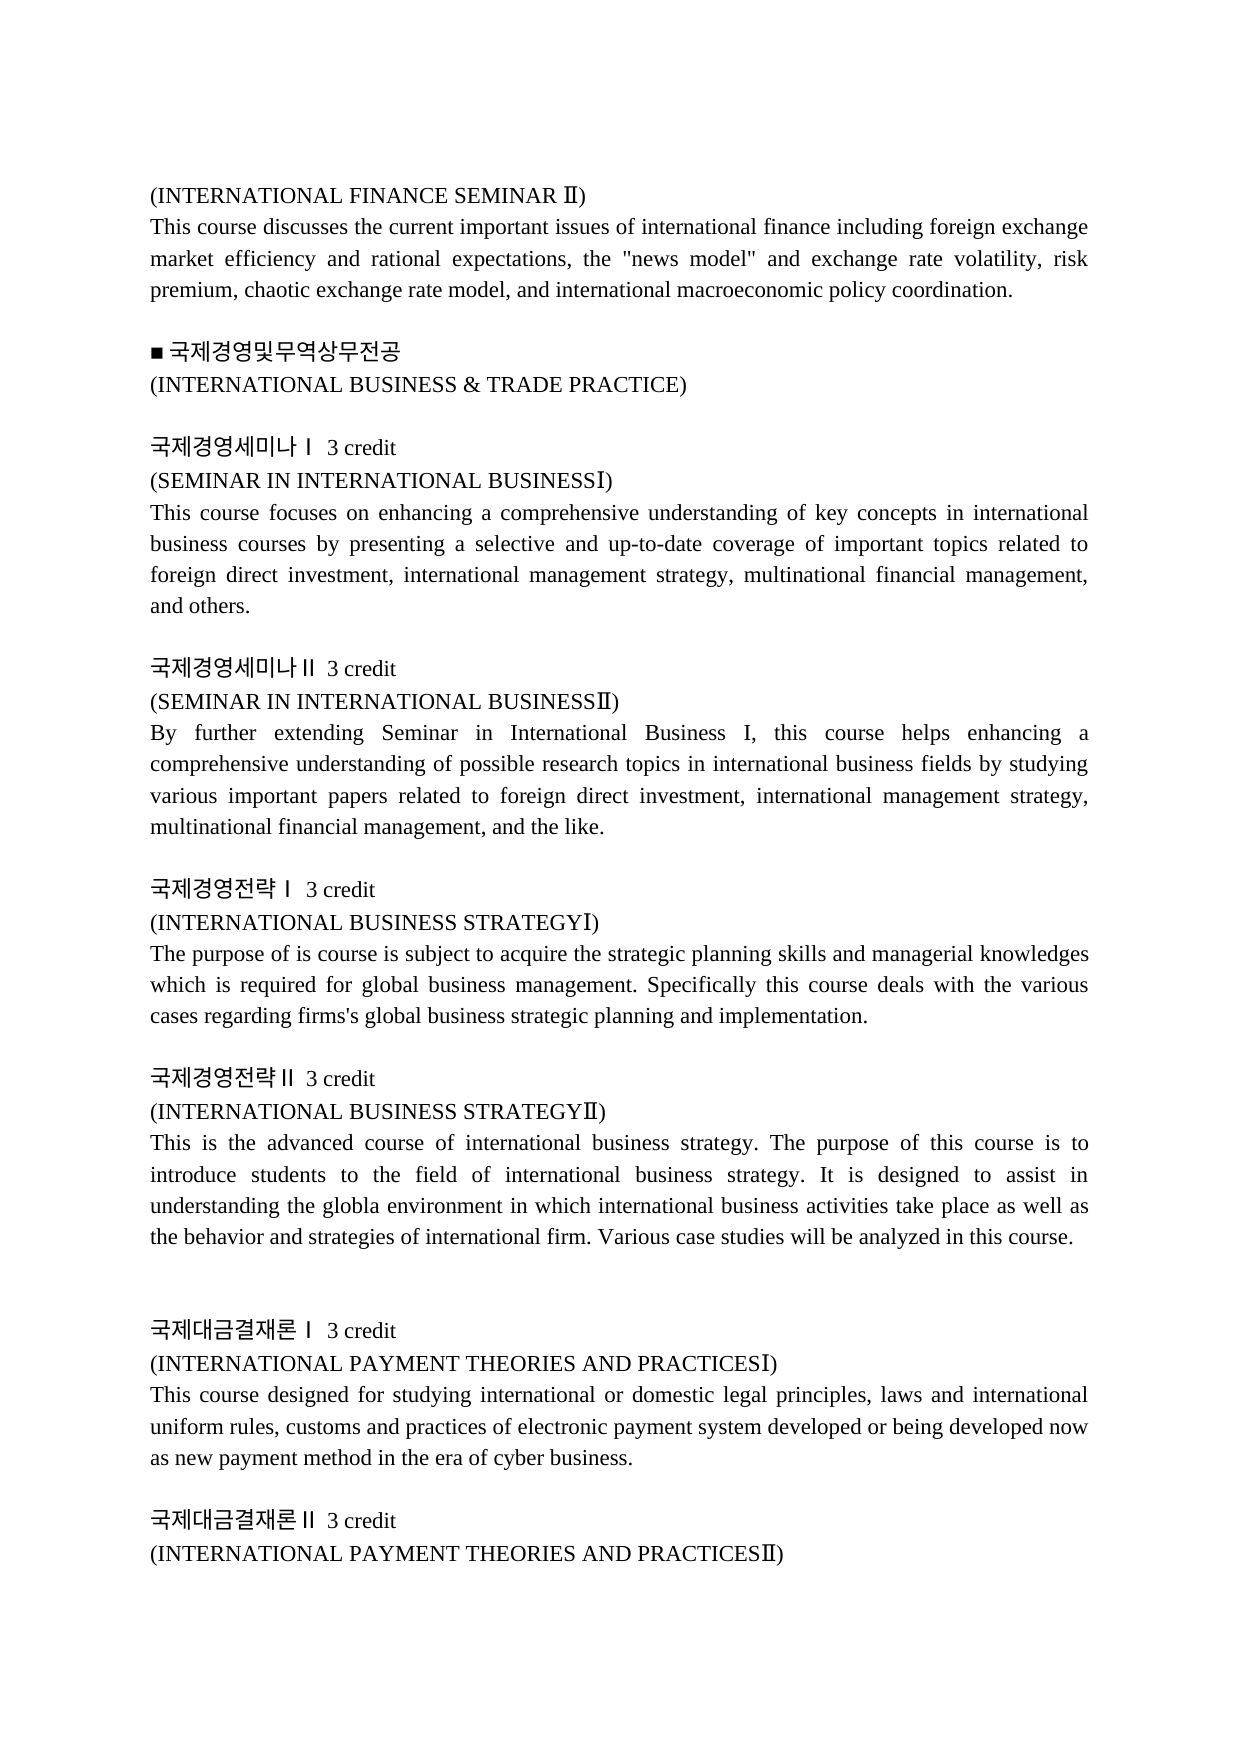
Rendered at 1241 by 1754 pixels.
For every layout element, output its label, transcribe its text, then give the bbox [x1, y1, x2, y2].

text ■ 국제경영및무역상무전공 [150, 333, 1090, 367]
text 국제경영전략Ⅰ 3 credit [150, 871, 1090, 904]
text 국제대금결재론Ⅱ 3 credit [150, 1502, 1090, 1535]
text (INTERNATIONAL BUSINESS STRATEGYⅠ) [150, 904, 1090, 935]
text (INTERNATIONAL BUSINESS STRATEGYⅡ) [150, 1093, 1090, 1124]
text (INTERNATIONAL PAYMENT THEORIES AND PRACTICESⅡ) [150, 1535, 1090, 1566]
text (INTERNATIONAL BUSINESS & TRADE PRACTICE) [150, 367, 1090, 398]
text (INTERNATIONAL PAYMENT THEORIES AND PRACTICESⅠ) [150, 1345, 1090, 1377]
text 국제경영전략Ⅱ 3 credit [150, 1060, 1090, 1093]
text 국제대금결재론Ⅰ 3 credit [150, 1312, 1090, 1345]
text By further extending Seminar in International Business I, this course helps enhancing a comprehensive understanding of possible research topics in international business fields by studying various important papers related to foreign direct investment, international management strategy, multinational financial management, and the like. [150, 714, 1090, 839]
text 국제경영세미나Ⅰ 3 credit [150, 429, 1090, 462]
text This course designed for studying international or domestic legal principles, laws and international uniform rules, customs and practices of electronic payment system developed or being developed now as new payment method in the era of cyber business. [150, 1377, 1090, 1470]
text This is the advanced course of international business strategy. The purpose of this course is to introduce students to the field of international business strategy. It is designed to assist in understanding the globla environment in which international business activities take place as well as the behavior and strategies of international firm. Various case studies will be analyzed in this course. [150, 1124, 1090, 1249]
text (INTERNATIONAL FINANCE SEMINAR Ⅱ) [150, 177, 1090, 208]
text This course focuses on enhancing a comprehensive understanding of key concepts in international business courses by presenting a selective and up-to-date coverage of important topics related to foreign direct investment, international management strategy, multinational financial management, and others. [150, 494, 1090, 619]
text 국제경영세미나Ⅱ 3 credit [150, 650, 1090, 683]
text This course discusses the current important issues of international finance including foreign exchange market efficiency and rational expectations, the "news model" and exchange rate volatility, risk premium, chaotic exchange rate model, and international macroeconomic policy coordination. [150, 208, 1090, 302]
text The purpose of is course is subject to acquire the strategic planning skills and managerial knowledges which is required for global business management. Specifically this course deals with the various cases regarding firms's global business strategic planning and implementation. [150, 935, 1090, 1029]
text (SEMINAR IN INTERNATIONAL BUSINESSⅡ) [150, 683, 1090, 714]
text (SEMINAR IN INTERNATIONAL BUSINESSⅠ) [150, 462, 1090, 494]
